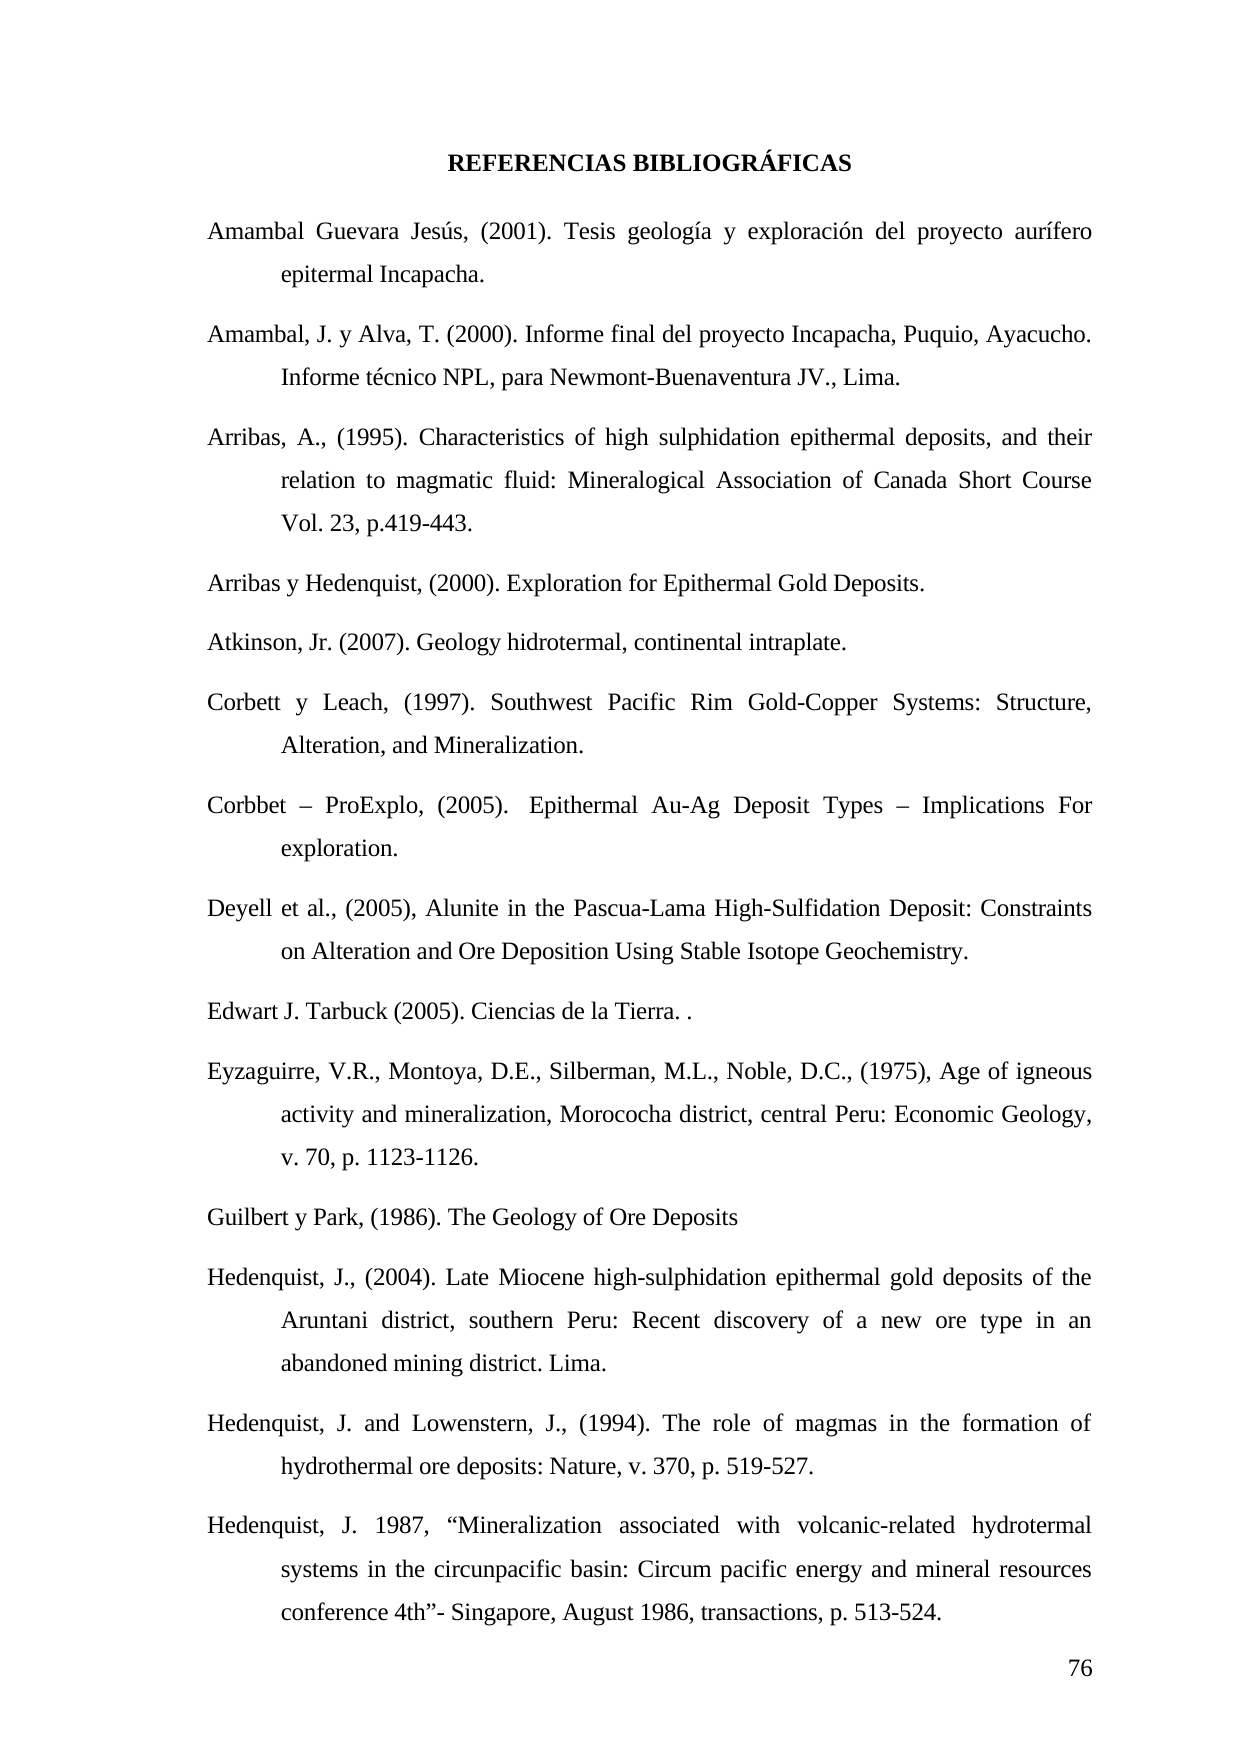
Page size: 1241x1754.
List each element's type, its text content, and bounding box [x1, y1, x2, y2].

text Corbbet – ProExplo, (2005). Epithermal Au-Ag Deposit Types – Implications For exploration. [207, 790, 1092, 862]
text Arribas, A., (1995). Characteristics of high sulphidation epithermal deposits, and their relation to magmatic fluid: Mineralogical Association of Canada Short Course Vol. 23, p.419-443. [207, 422, 1092, 537]
text Atkinson, Jr. (2007). Geology hidrotermal, continental intraplate. [207, 627, 1092, 656]
text Corbett y Leach, (1997). Southwest Pacific Rim Gold-Copper Systems: Structure, Alteration, and Mineralization. [207, 687, 1092, 759]
text Guilbert y Park, (1986). The Geology of Ore Deposits [207, 1202, 1092, 1231]
text Amambal, J. y Alva, T. (2000). Informe final del proyecto Incapacha, Puquio, Ayacucho. Informe técnico NPL, para Newmont-Buenaventura JV., Lima. [207, 319, 1092, 391]
text Amambal Guevara Jesús, (2001). Tesis geología y exploración del proyecto aurífero epitermal Incapacha. [207, 216, 1092, 288]
text Hedenquist, J., (2004). Late Miocene high-sulphidation epithermal gold deposits of the Aruntani district, southern Peru: Recent discovery of a new ore type in an abandoned mining district. Lima. [207, 1262, 1092, 1377]
text Edwart J. Tarbuck (2005). Ciencias de la Tierra. . [207, 996, 1092, 1025]
text Hedenquist, J. and Lowenstern, J., (1994). The role of magmas in the formation of hydrothermal ore deposits: Nature, v. 370, p. 519-527. [207, 1408, 1092, 1479]
text Eyzaguirre, V.R., Montoya, D.E., Silberman, M.L., Noble, D.C., (1975), Age of igneous activity and mineralization, Morococha district, central Peru: Economic Geology, v. 70, p. 1123-1126. [207, 1056, 1092, 1171]
text Deyell et al., (2005), Alunite in the Pascua-Lama High-Sulfidation Deposit: Constraints on Alteration and Ore Deposition Using Stable Isotope Geochemistry. [207, 893, 1092, 965]
subtitle REFERENCIAS BIBLIOGRÁFICAS [207, 148, 1092, 176]
text Hedenquist, J. 1987, “Mineralization associated with volcanic-related hydrotermal systems in the circunpacific basin: Circum pacific energy and mineral resources conference 4th”- Singapore, August 1986, transactions, p. 513-524. [207, 1511, 1092, 1626]
text Arribas y Hedenquist, (2000). Exploration for Epithermal Gold Deposits. [207, 568, 1092, 596]
